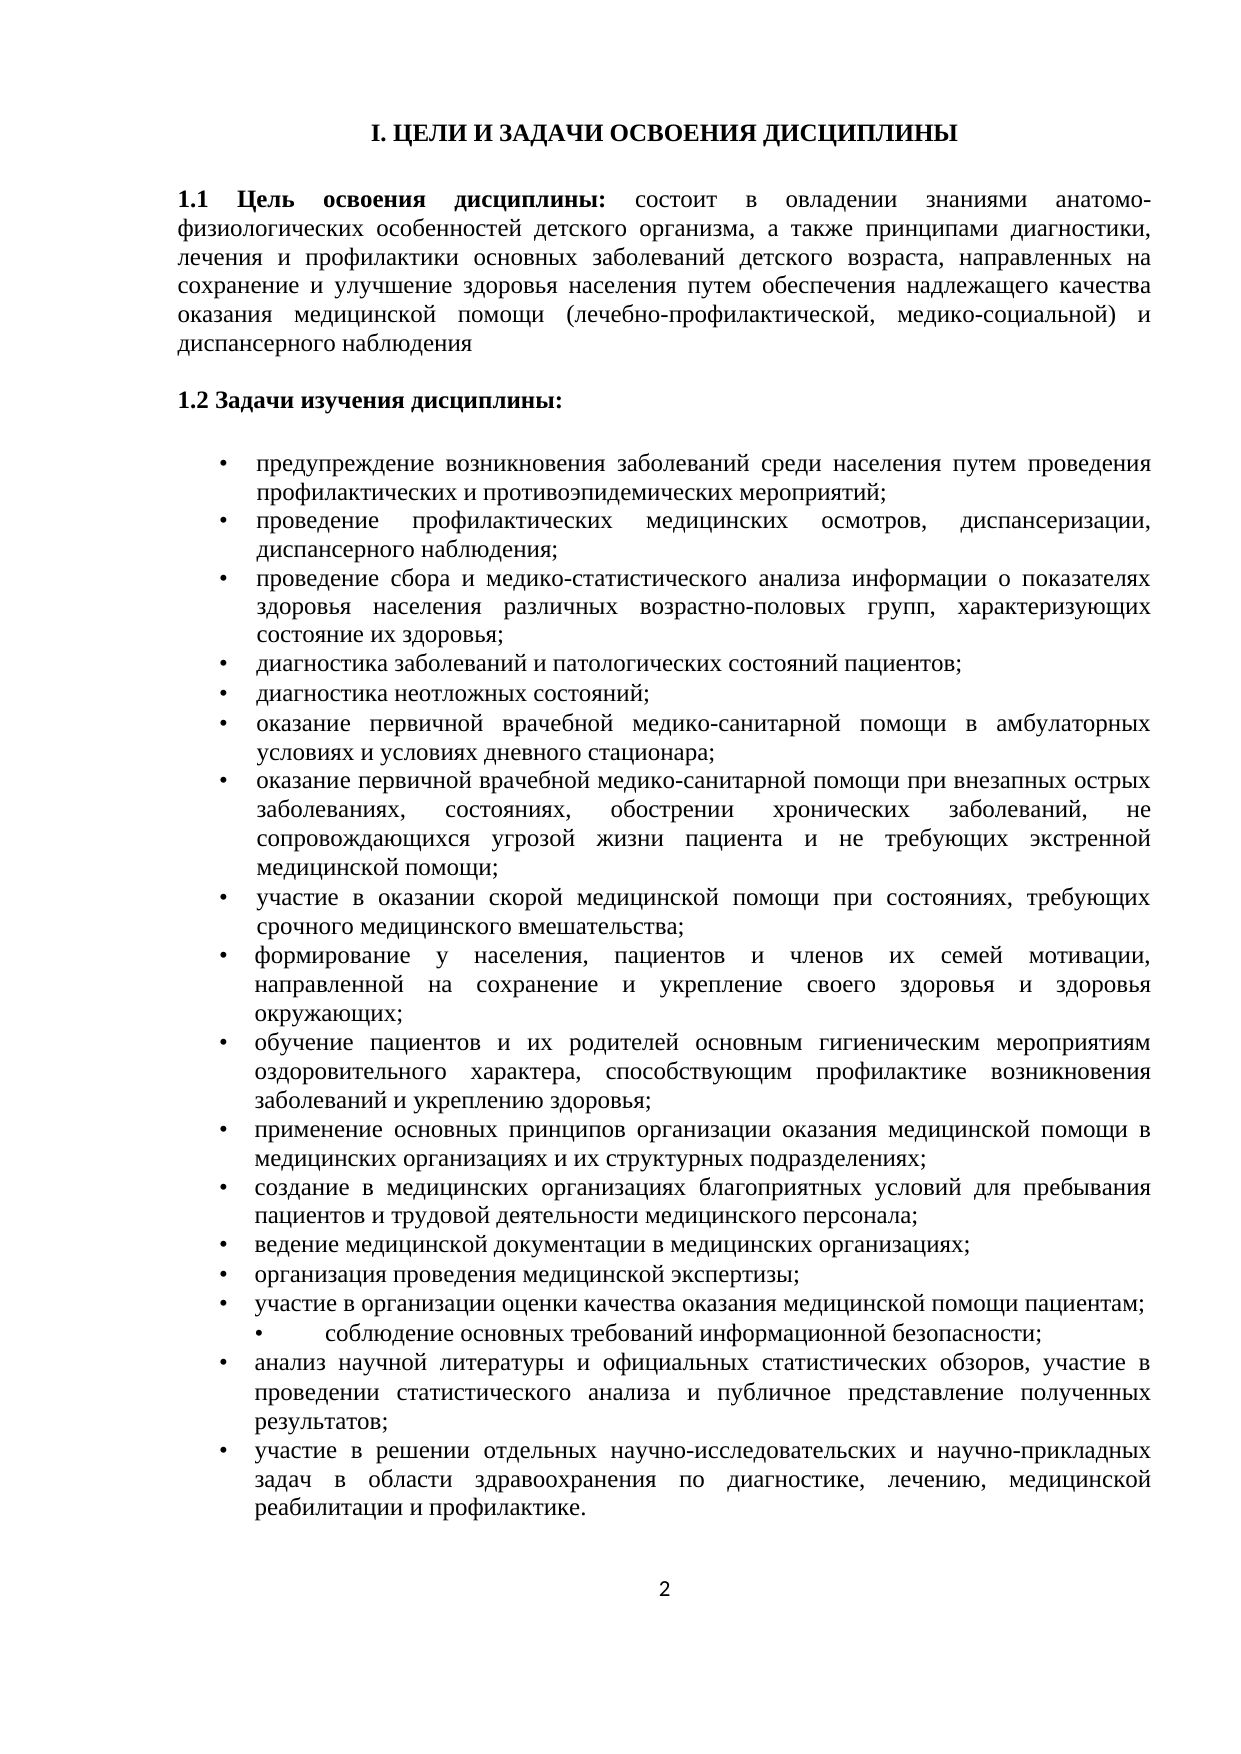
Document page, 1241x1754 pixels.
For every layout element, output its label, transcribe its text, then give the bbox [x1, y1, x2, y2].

list применение основных принципов организации оказания медицинской помощи в медицинских организациях и их структурных подразделениях; [219, 1114, 1152, 1172]
list формирование у населения, пациентов и членов их семей мотивации, направленной на сохранение и укрепление своего здоровья и здоровья окружающих; [219, 941, 1152, 1027]
text 1.2 Задачи изучения дисциплины: [177, 386, 1152, 414]
list обучение пациентов и их родителей основным гигиеническим мероприятиям оздоровительного характера, способствующим профилактике возникновения заболеваний и укреплению здоровья; [219, 1027, 1152, 1114]
list участие в решении отдельных научно-исследовательских и научно-прикладных задач в области здравоохранения по диагностике, лечению, медицинской реабилитации и профилактике. [219, 1436, 1152, 1521]
list предупреждение возникновения заболеваний среди населения путем проведения профилактических и противоэпидемических мероприятий; [219, 448, 1152, 506]
list анализ научной литературы и официальных статистических обзоров, участие в проведении статистического анализа и публичное представление полученных результатов; [219, 1347, 1152, 1436]
list участие в организации оценки качества оказания медицинской помощи пациентам; [219, 1288, 1152, 1318]
list оказание первичной врачебной медико-санитарной помощи при внезапных острых заболеваниях, состояниях, обострении хронических заболеваний, не сопровождающихся угрозой жизни пациента и не требующих экстренной медицинской помощи; [219, 766, 1152, 882]
list диагностика неотложных состояний; [219, 678, 1152, 708]
list создание в медицинских организациях благоприятных условий для пребывания пациентов и трудовой деятельности медицинского персонала; [219, 1172, 1152, 1229]
list проведение профилактических медицинских осмотров, диспансеризации, диспансерного наблюдения; [219, 506, 1152, 564]
list участие в оказании скорой медицинской помощи при состояниях, требующих срочного медицинского вмешательства; [219, 882, 1152, 941]
list диагностика заболеваний и патологических состояний пациентов; [219, 648, 1152, 678]
list соблюдение основных требований информационной безопасности; [254, 1318, 1152, 1347]
list проведение сбора и медико-статистического анализа информации о показателях здоровья населения различных возрастно-половых групп, характеризующих состояние их здоровья; [219, 564, 1152, 648]
list ведение медицинской документации в медицинских организациях; [219, 1229, 1152, 1259]
list оказание первичной врачебной медико-санитарной помощи в амбулаторных условиях и условиях дневного стационара; [219, 708, 1152, 766]
list организация проведения медицинской экспертизы; [219, 1259, 1152, 1288]
text I. ЦЕЛИ И ЗАДАЧИ ОСВОЕНИЯ ДИСЦИПЛИНЫ [177, 118, 1152, 147]
text 1.1 Цель освоения дисциплины: состоит в овладении знаниями анатомо-физиологических особенностей детского организма, а также принципами диагностики, лечения и профилактики основных заболеваний детского возраста, направленных на сохранение и улучшение здоровья населения путем обеспечения надлежащего качества оказания медицинской помощи (лечебно-профилактической, медико-социальной) и диспансерного наблюдения [177, 184, 1152, 357]
